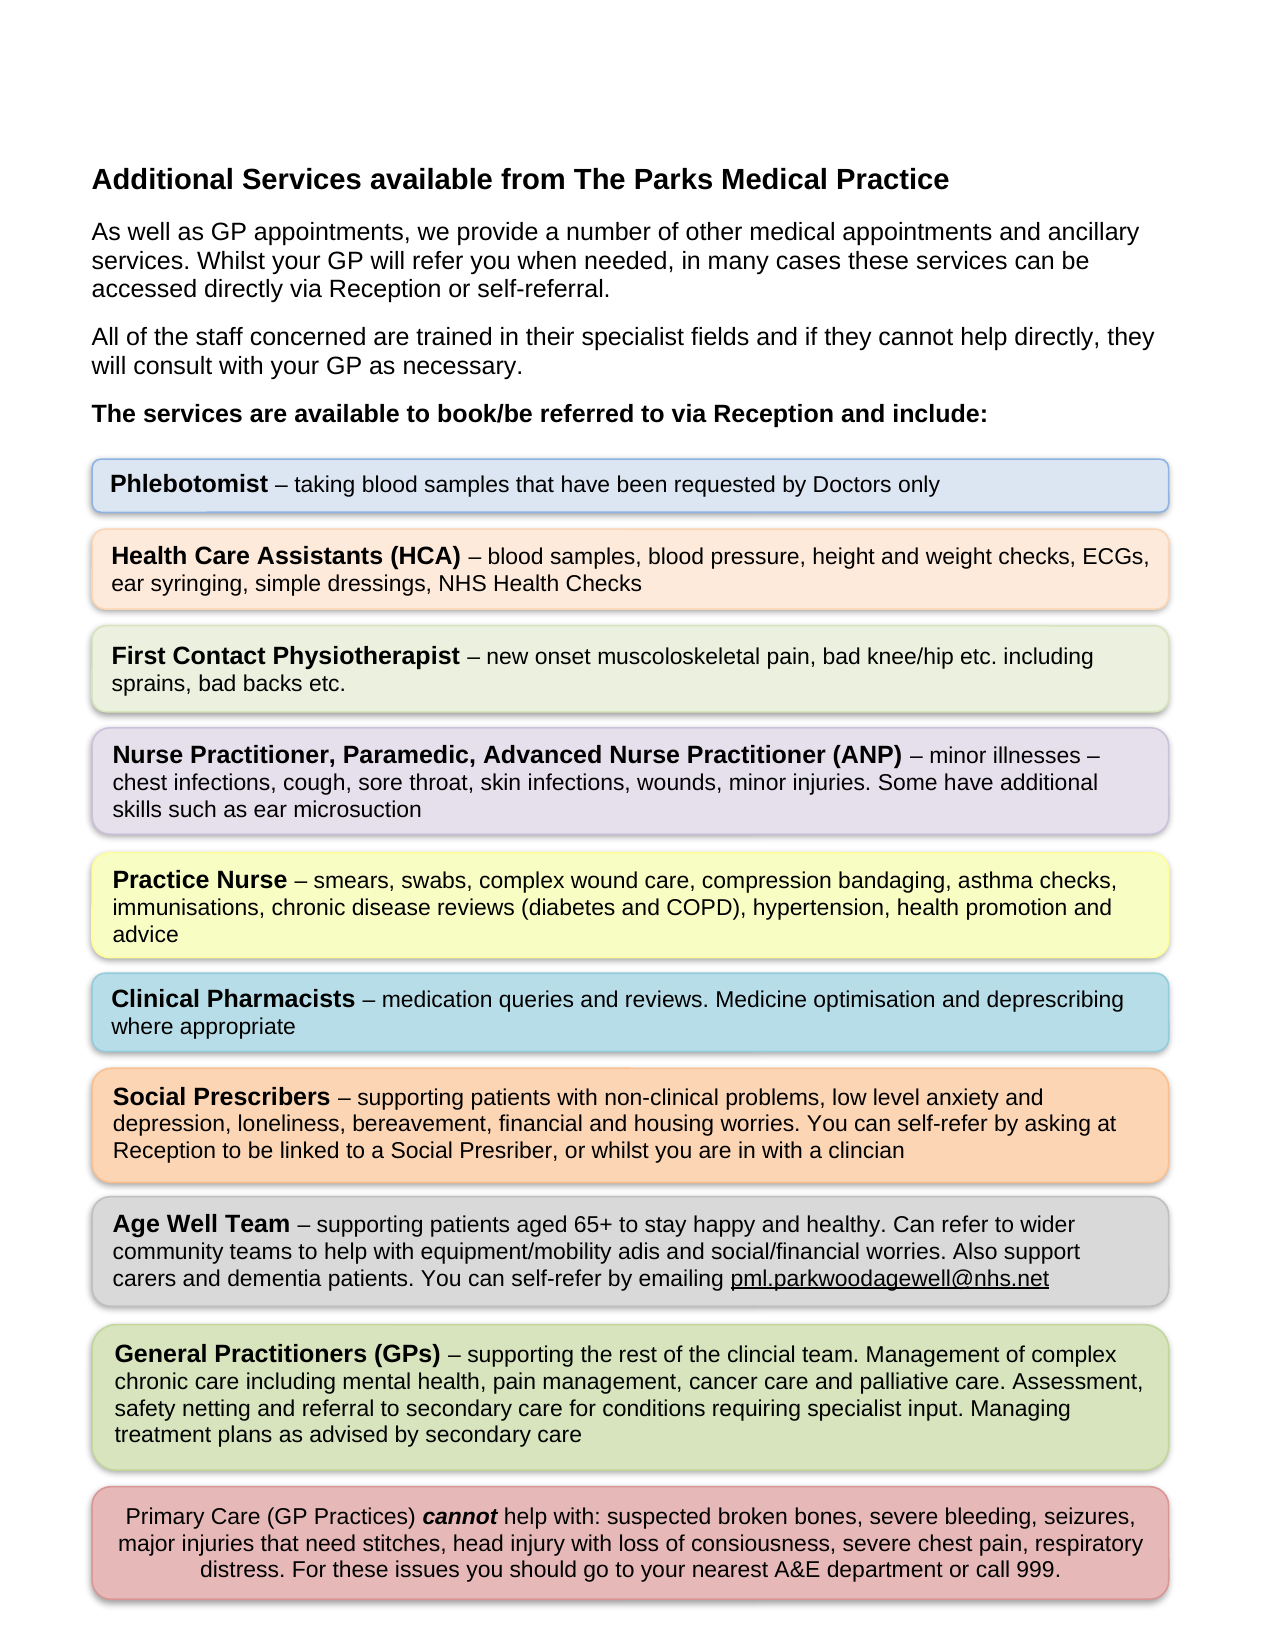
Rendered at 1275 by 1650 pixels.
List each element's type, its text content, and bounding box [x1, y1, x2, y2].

text The services are available to book/be referred to via Reception and include: [91, 399, 1183, 428]
text Additional Services available from The Parks Medical Practice [91, 162, 1183, 195]
text All of the staff concerned are trained in their specialist fields and if they cannot help directly, they will consult with your GP as necessary. [91, 322, 1183, 380]
text As well as GP appointments, we provide a number of other medical appointments and ancillary services. Whilst your GP will refer you when needed, in many cases these services can be accessed directly via Reception or self-referral. [91, 217, 1183, 303]
